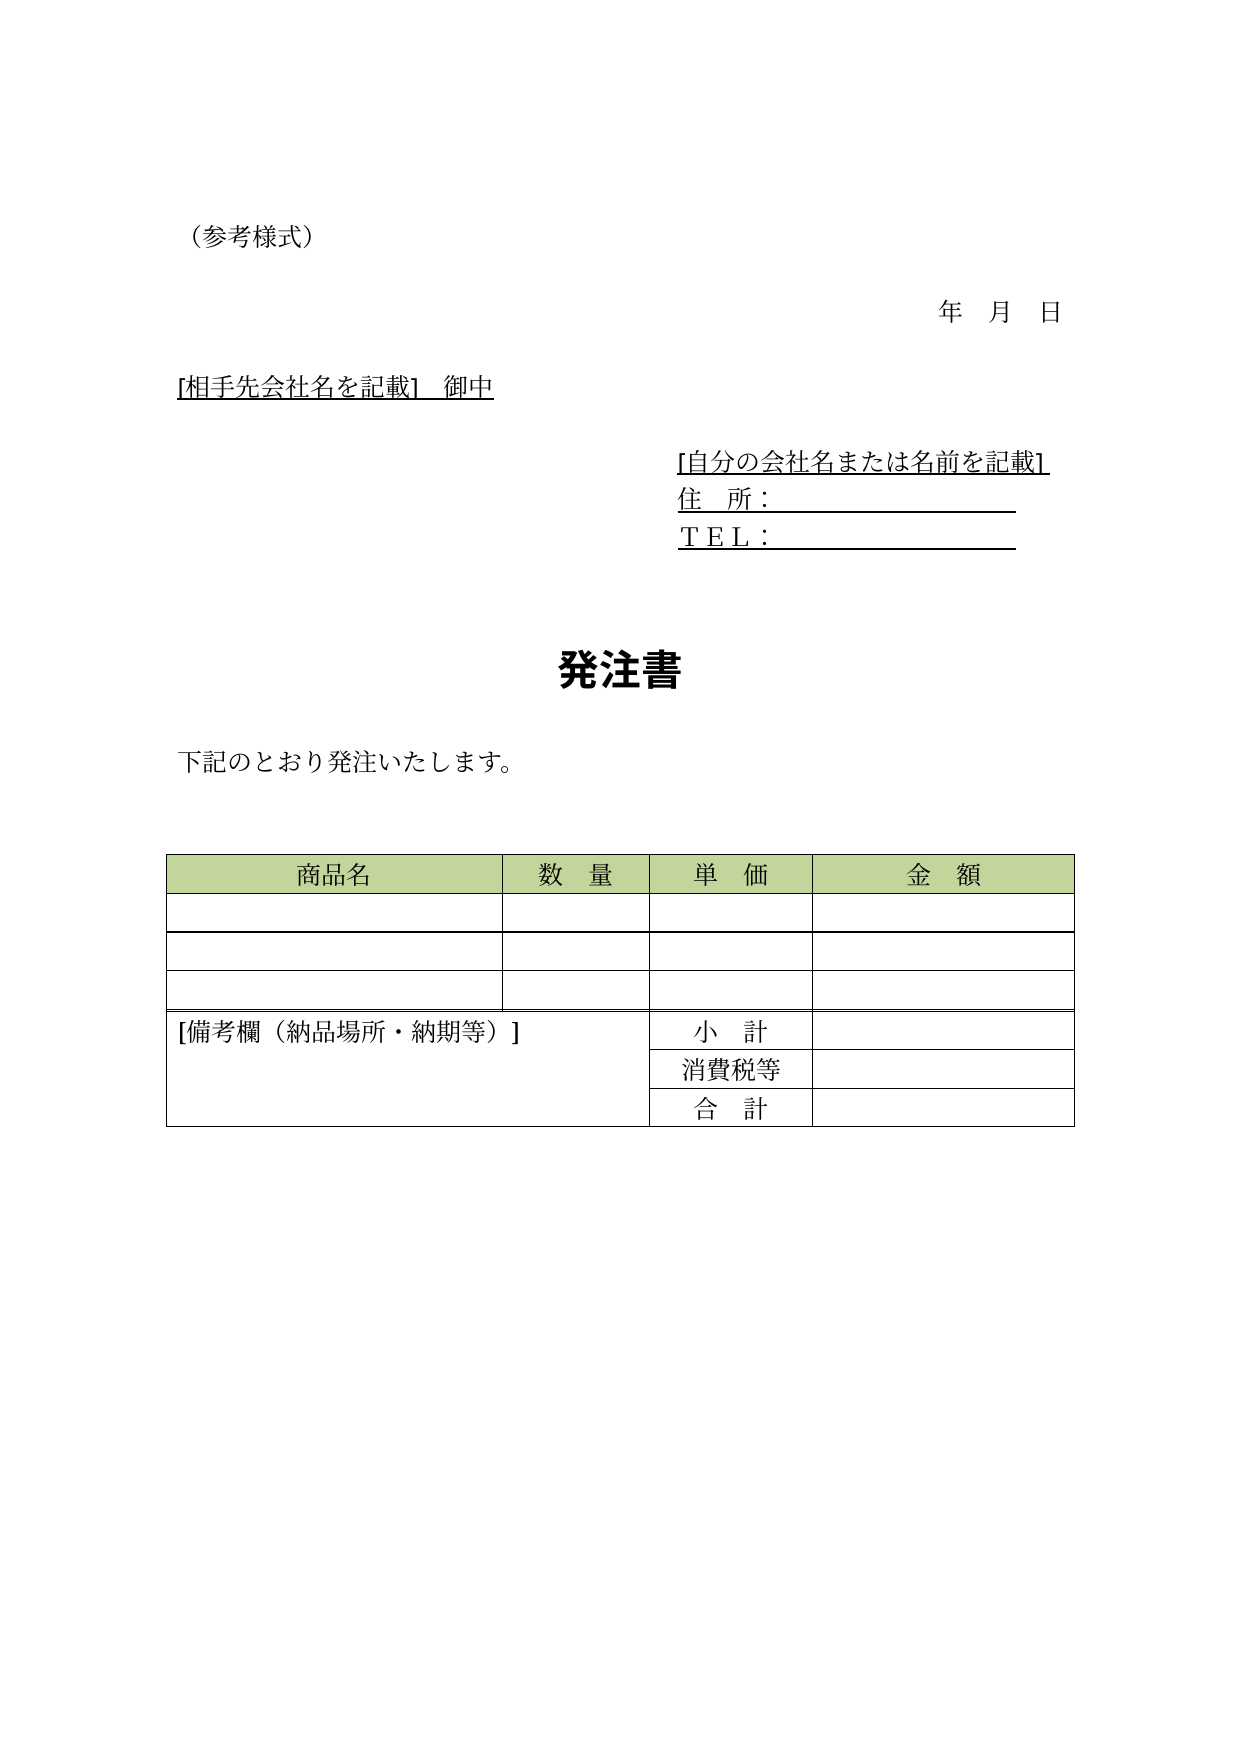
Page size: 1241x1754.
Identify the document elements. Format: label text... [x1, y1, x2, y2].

table_cell [503, 971, 649, 1008]
table_cell 小 計 [650, 1012, 812, 1049]
table_cell [167, 894, 502, 931]
text （参考様式） [177, 217, 1063, 254]
table_cell [813, 894, 1074, 931]
table_cell [813, 1089, 1074, 1126]
table_cell 合 計 [650, 1089, 812, 1126]
table_cell [備考欄（納品場所・納期等）] [167, 1012, 649, 1126]
table_cell [167, 971, 502, 1008]
table_cell [813, 933, 1074, 970]
table_cell [813, 1012, 1074, 1049]
table_header 金 額 [813, 855, 1074, 893]
text [相手先会社名を記載] 御中 [177, 367, 1063, 404]
table_cell [650, 933, 812, 970]
text [自分の会社名または名前を記載] [177, 442, 1063, 479]
table_header 単 価 [650, 855, 812, 893]
table_cell [650, 971, 812, 1008]
table_cell [813, 971, 1074, 1008]
text 発注書 [177, 629, 1063, 704]
text ＴＥＬ： [177, 517, 1063, 554]
text 住 所： [177, 479, 1063, 517]
table_cell [503, 894, 649, 931]
table_cell [167, 933, 502, 970]
table_header 数 量 [503, 855, 649, 893]
table_cell [650, 894, 812, 931]
text 年 月 日 [177, 292, 1063, 329]
table_cell [503, 933, 649, 970]
table_cell [813, 1050, 1074, 1088]
table_cell 消費税等 [650, 1050, 812, 1088]
table_header 商品名 [167, 855, 502, 893]
text 下記のとおり発注いたします。 [177, 742, 1063, 779]
